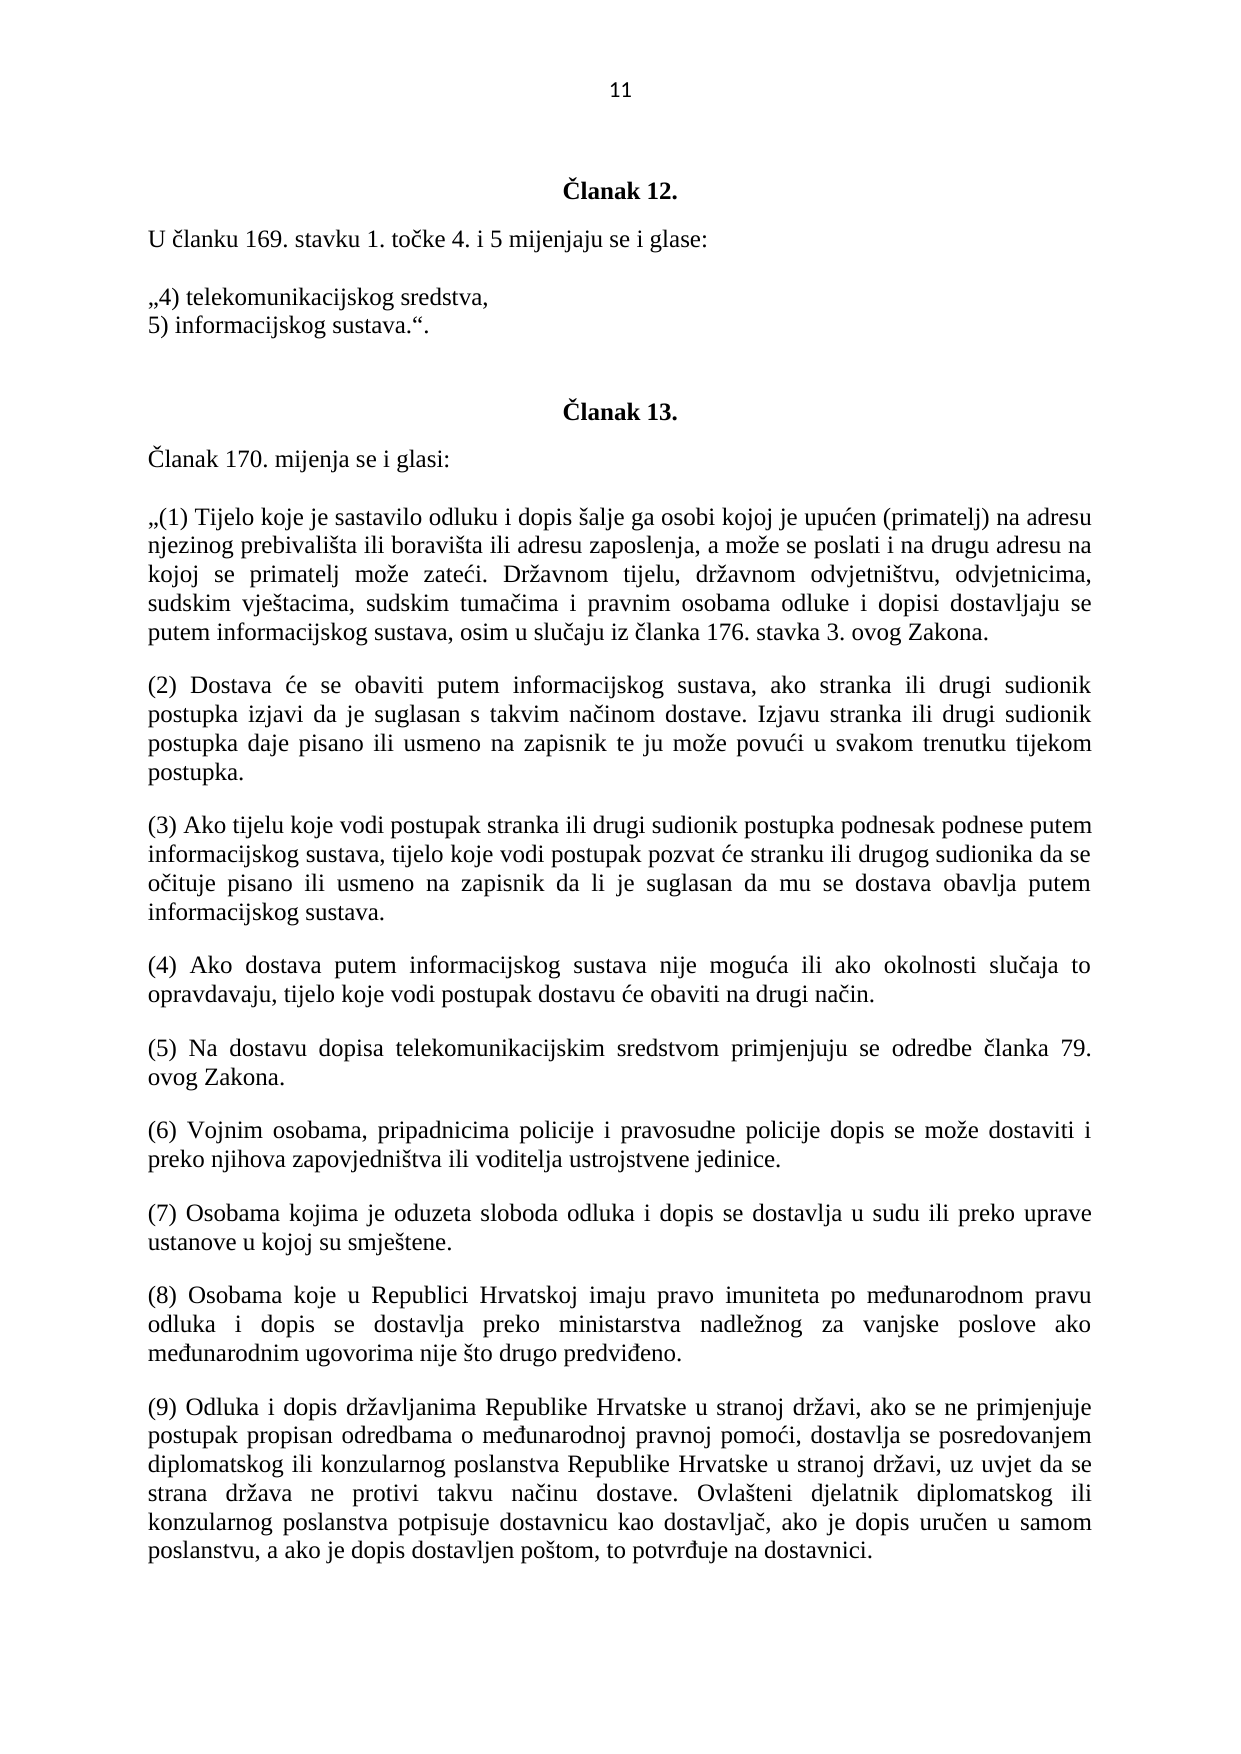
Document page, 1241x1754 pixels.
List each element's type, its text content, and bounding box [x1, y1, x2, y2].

text 5) informacijskog sustava.“. [148, 310, 1093, 339]
text (4) Ako dostava putem informacijskog sustava nije moguća ili ako okolnosti slučaja to opravdavaju, tijelo koje vodi postupak dostavu će obaviti na drugi način. [148, 951, 1093, 1008]
text (6) Vojnim osobama, pripadnicima policije i pravosudne policije dopis se može dostaviti i preko njihova zapovjedništva ili voditelja ustrojstvene jedinice. [148, 1116, 1093, 1173]
text U članku 169. stavku 1. točke 4. i 5 mijenjaju se i glase: [148, 224, 1093, 253]
text Članak 13. [148, 397, 1093, 425]
text (2) Dostava će se obaviti putem informacijskog sustava, ako stranka ili drugi sudionik postupka izjavi da je suglasan s takvim načinom dostave. Izjavu stranka ili drugi sudionik postupka daje pisano ili usmeno na zapisnik te ju može povući u svakom trenutku tijekom postupka. [148, 671, 1093, 786]
text (5) Na dostavu dopisa telekomunikacijskim sredstvom primjenjuju se odredbe članka 79. ovog Zakona. [148, 1033, 1093, 1091]
text Članak 170. mijenja se i glasi: [148, 444, 1093, 473]
text (8) Osobama koje u Republici Hrvatskoj imaju pravo imuniteta po međunarodnom pravu odluka i dopis se dostavlja preko ministarstva nadležnog za vanjske poslove ako međunarodnim ugovorima nije što drugo predviđeno. [148, 1281, 1093, 1367]
text (9) Odluka i dopis državljanima Republike Hrvatske u stranoj državi, ako se ne primjenjuje postupak propisan odredbama o međunarodnoj pravnoj pomoći, dostavlja se posredovanjem diplomatskog ili konzularnog poslanstva Republike Hrvatske u stranoj državi, uz uvjet da se strana država ne protivi takvu načinu dostave. Ovlašteni djelatnik diplomatskog ili konzularnog poslanstva potpisuje dostavnicu kao dostavljač, ako je dopis uručen u samom poslanstvu, a ako je dopis dostavljen poštom, to potvrđuje na dostavnici. [148, 1392, 1093, 1564]
text (7) Osobama kojima je oduzeta sloboda odluka i dopis se dostavlja u sudu ili preko uprave ustanove u kojoj su smještene. [148, 1198, 1093, 1256]
text (3) Ako tijelu koje vodi postupak stranka ili drugi sudionik postupka podnesak podnese putem informacijskog sustava, tijelo koje vodi postupak pozvat će stranku ili drugog sudionika da se očituje pisano ili usmeno na zapisnik da li je suglasan da mu se dostava obavlja putem informacijskog sustava. [148, 811, 1093, 926]
text „(1) Tijelo koje je sastavilo odluku i dopis šalje ga osobi kojoj je upućen (primatelj) na adresu njezinog prebivališta ili boravišta ili adresu zaposlenja, a može se poslati i na drugu adresu na kojoj se primatelj može zateći. Državnom tijelu, državnom odvjetništvu, odvjetnicima, sudskim vještacima, sudskim tumačima i pravnim osobama odluke i dopisi dostavljaju se putem informacijskog sustava, osim u slučaju iz članka 176. stavka 3. ovog Zakona. [148, 502, 1093, 646]
text „4) telekomunikacijskog sredstva, [148, 282, 1093, 310]
text Članak 12. [148, 176, 1093, 205]
